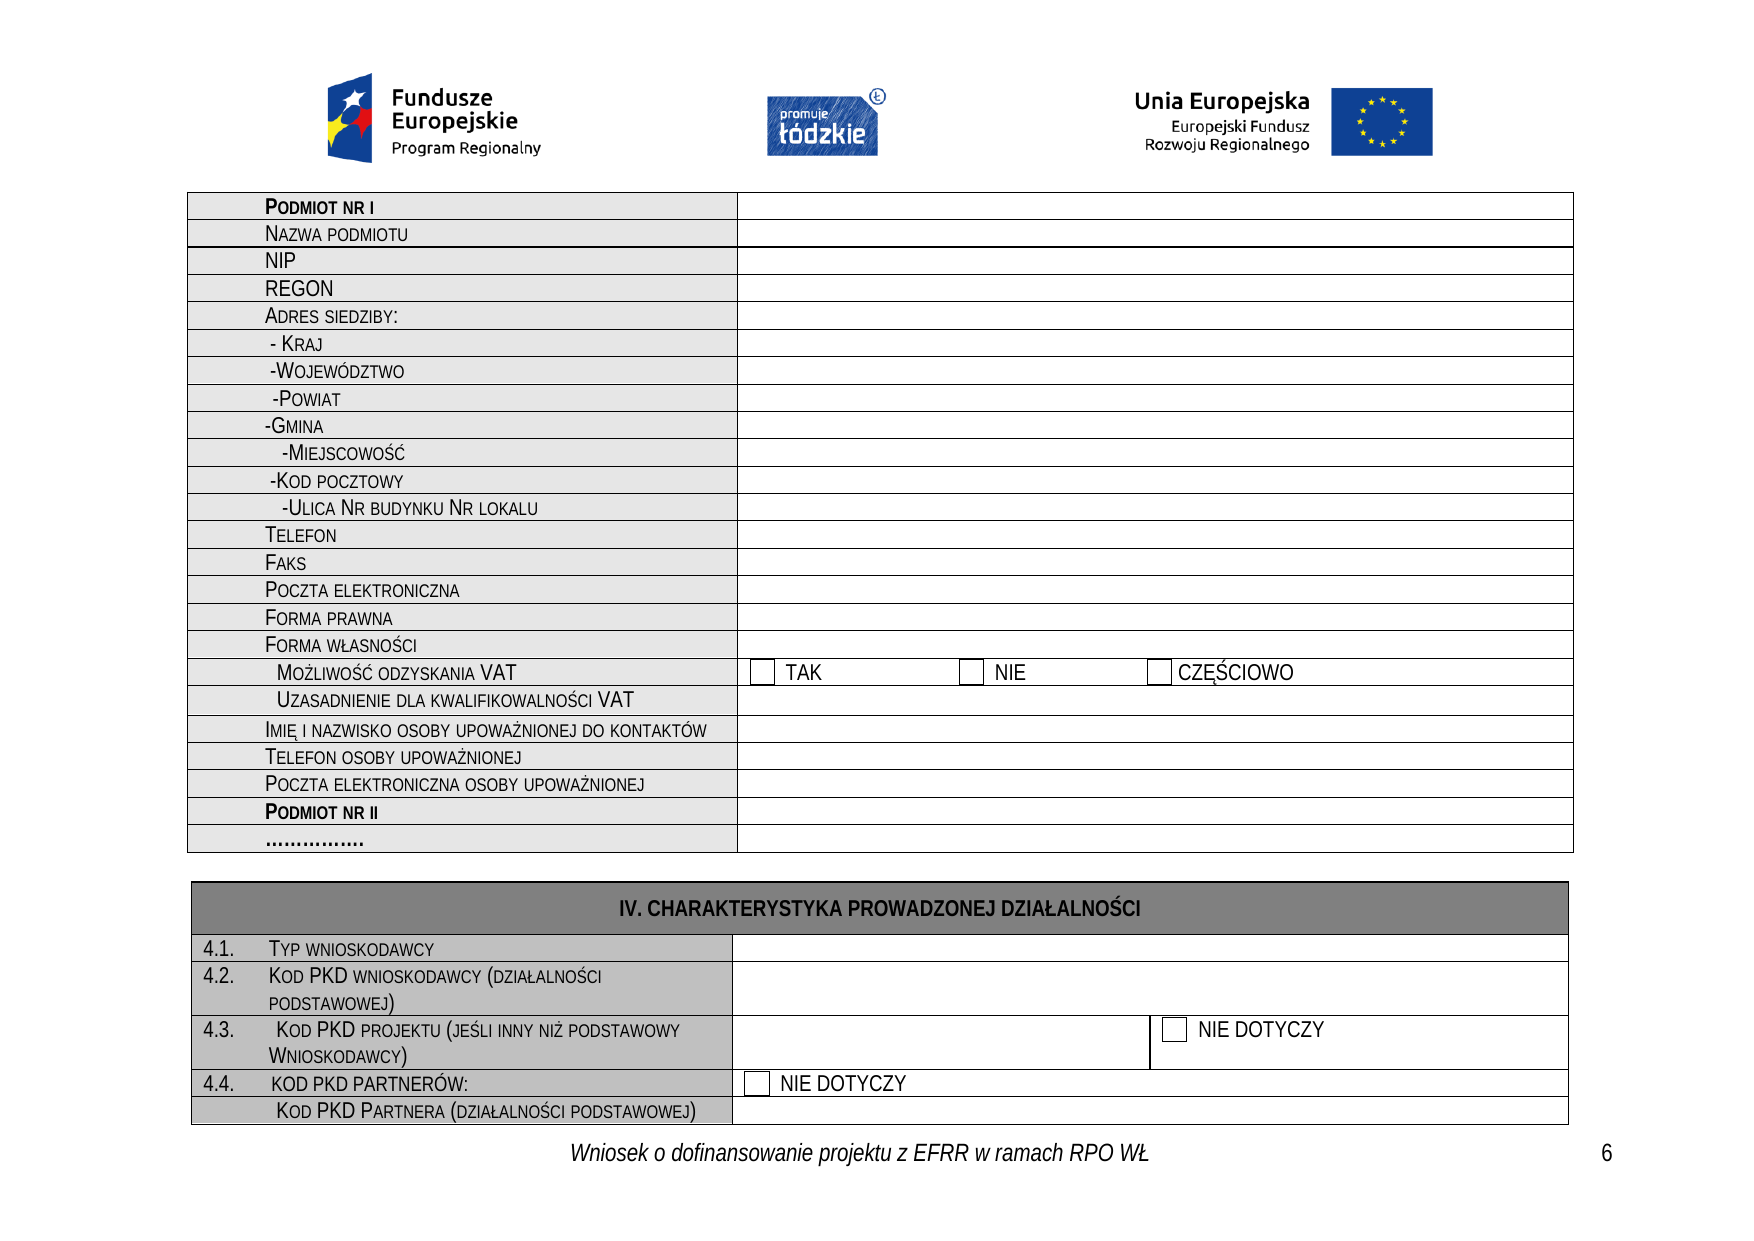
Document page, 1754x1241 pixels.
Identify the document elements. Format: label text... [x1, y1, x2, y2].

table_cell [738, 220, 1573, 246]
picture [327, 73, 1433, 163]
table_cell [738, 330, 1573, 356]
table_cell [738, 275, 1573, 301]
table_cell [738, 576, 1573, 603]
table_cell 4.1. Typ wnioskodawcy [192, 935, 732, 961]
table_header IV. CHARAKTERYSTYKA PROWADZONEJ DZIAŁALNOŚCI [192, 883, 1568, 934]
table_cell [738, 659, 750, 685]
table_cell [738, 770, 1573, 797]
table_cell [738, 439, 1573, 466]
table_cell Imię i nazwisko osoby upoważnionej do kontaktów [188, 716, 737, 742]
table_cell Adres siedziby: [188, 302, 737, 329]
table_cell -Gmina [188, 412, 737, 438]
table_cell [733, 1097, 1568, 1123]
table_cell [738, 631, 1573, 657]
table_cell TAK NIE CZĘŚCIOWO [1172, 659, 1573, 685]
table_cell NIP [188, 248, 737, 274]
table_cell [738, 248, 1573, 274]
table_cell [738, 798, 1573, 824]
table_cell [733, 1016, 1149, 1069]
table_cell Faks [188, 549, 737, 575]
table_cell [738, 193, 1573, 219]
table_cell Podmiot nr ii [188, 798, 737, 824]
table_cell [738, 716, 1573, 742]
table_cell Telefon [188, 521, 737, 548]
table_cell -Powiat [188, 385, 737, 411]
table_cell Kod PKD Partnera (działalności podstawowej) [192, 1097, 732, 1123]
table_cell REGON [188, 275, 737, 301]
table_cell [738, 686, 1573, 714]
table_cell -Ulica Nr budynku Nr lokalu [188, 494, 737, 520]
table_cell [738, 302, 1573, 329]
table_cell 4.3. Kod PKD projektu (jeśli inny niż podstawowy Wnioskodawcy) [192, 1016, 732, 1069]
table_cell [738, 521, 1573, 548]
table_cell Poczta elektroniczna [188, 576, 737, 603]
table_cell -Miejscowość [188, 439, 737, 466]
table_cell [733, 962, 1568, 1015]
table_cell Forma własności [188, 631, 737, 657]
table_cell Forma prawna [188, 604, 737, 630]
table_cell 4.2. Kod PKD wnioskodawcy (działalności podstawowej) [192, 962, 732, 1015]
table_cell Uzasadnienie dla kwalifikowalności VAT [188, 686, 737, 714]
table_cell ……………. [188, 825, 737, 852]
table_cell [738, 412, 1573, 438]
table_cell Możliwość odzyskania VAT [188, 659, 737, 685]
table_cell [738, 549, 1573, 575]
table_cell -Kod pocztowy [188, 467, 737, 493]
table_cell 4.4. KOD PKD PARTNERÓW: [192, 1070, 732, 1096]
table_cell Podmiot nr i [188, 193, 737, 219]
table_cell - Kraj [188, 330, 737, 356]
table_cell Nazwa podmiotu [188, 220, 737, 246]
table_cell [738, 467, 1573, 493]
table_cell [733, 935, 1568, 961]
table_cell [738, 385, 1573, 411]
table_cell [738, 604, 1573, 630]
table_cell Telefon osoby upoważnionej [188, 743, 737, 769]
table_cell TAK NIE CZĘŚCIOWO [775, 659, 959, 685]
table_cell Poczta elektroniczna osoby upoważnionej [188, 770, 737, 797]
table_cell [738, 494, 1573, 520]
table_cell NIE DOTYCZY [1151, 1016, 1568, 1069]
table_cell [738, 357, 1573, 383]
table_cell NIE DOTYCZY [733, 1070, 1568, 1096]
table_cell TAK NIE CZĘŚCIOWO [984, 659, 1147, 685]
table_cell [738, 743, 1573, 769]
table_cell [738, 825, 1573, 852]
table_cell -Województwo [188, 357, 737, 383]
